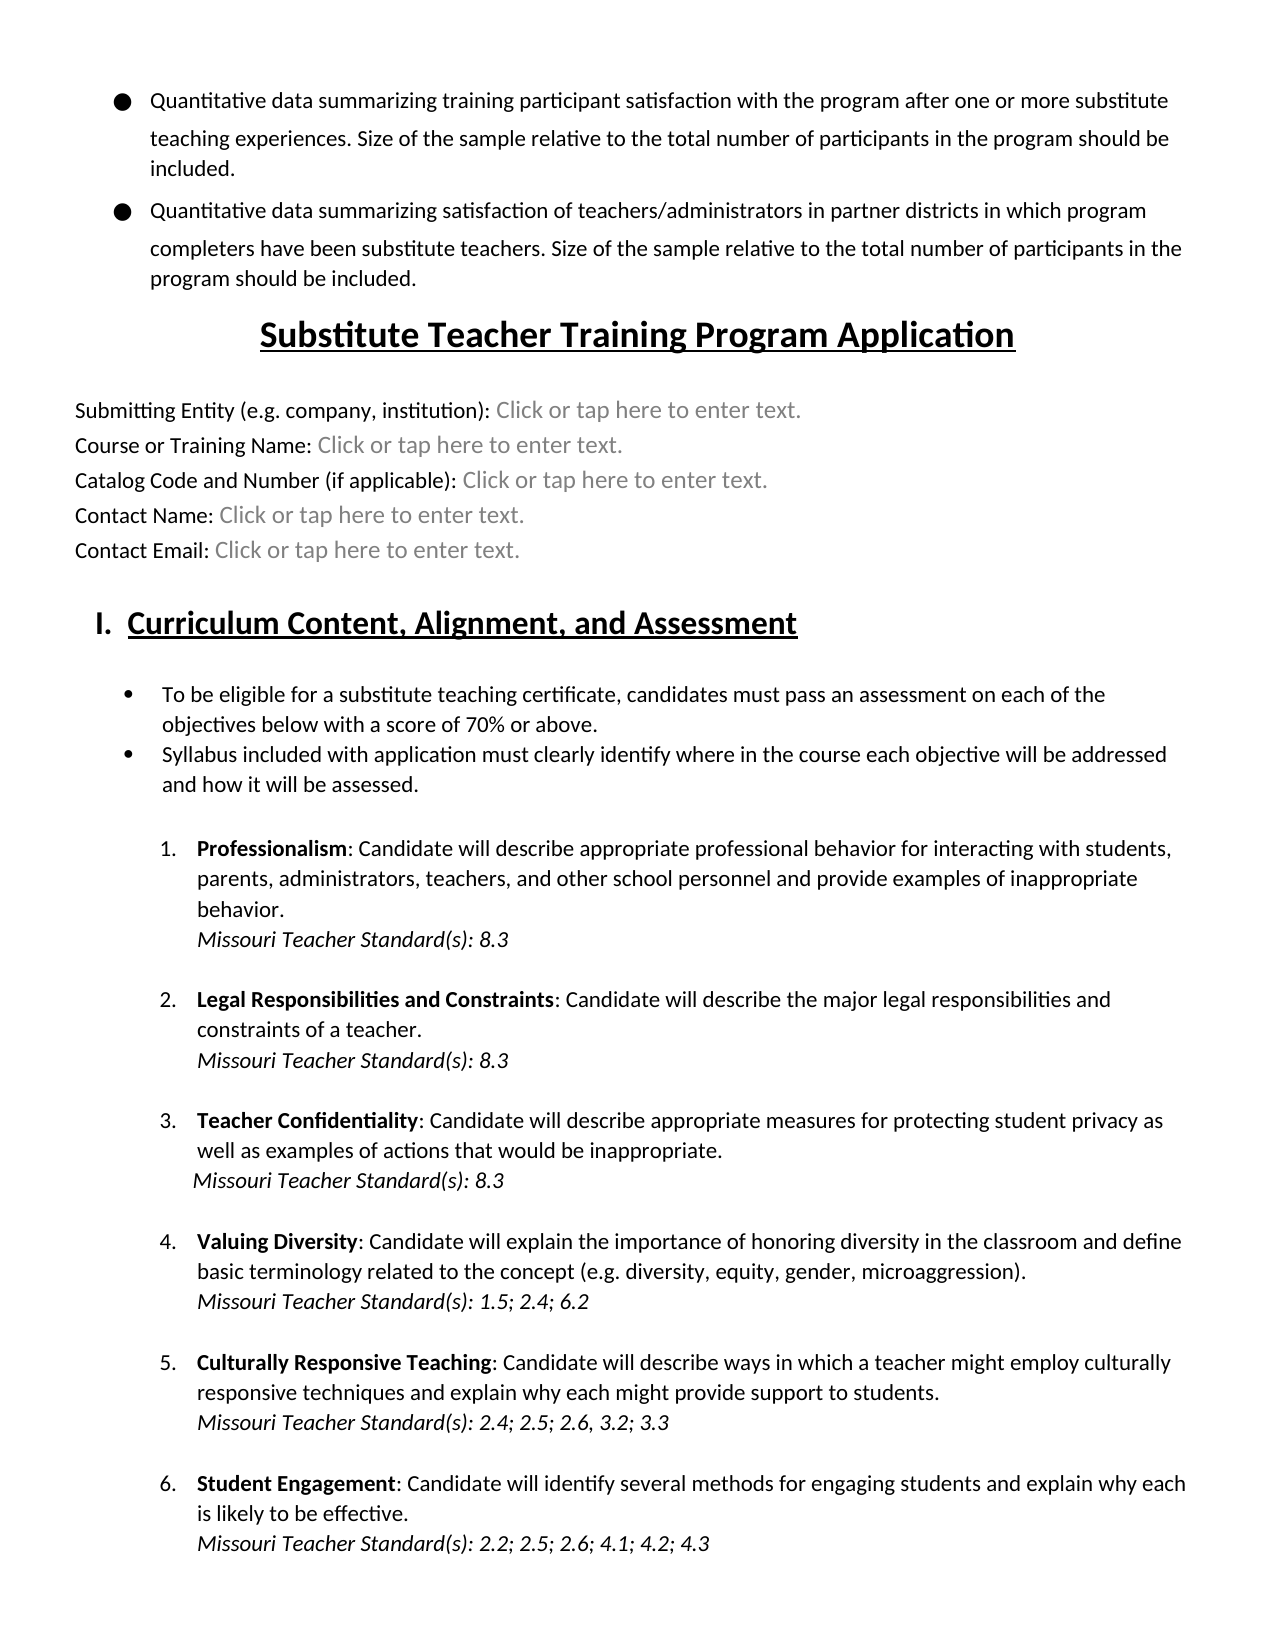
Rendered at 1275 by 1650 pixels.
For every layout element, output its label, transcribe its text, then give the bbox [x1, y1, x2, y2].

list Syllabus included with application must clearly identify where in the course each objective will be addressed and how it will be assessed. [124, 740, 1200, 798]
list To be eligible for a substitute teaching certificate, candidates must pass an assessment on each of the objectives below with a score of 70% or above. [124, 680, 1200, 738]
text Substitute Teacher Training Program Application [75, 311, 1200, 357]
list Teacher Confidentiality: Candidate will describe appropriate measures for protecting student privacy as well as examples of actions that would be inappropriate. [159, 1106, 1200, 1164]
list Professionalism: Candidate will describe appropriate professional behavior for interacting with students, parents, administrators, teachers, and other school personnel and provide examples of inappropriate behavior. [159, 834, 1200, 923]
text Missouri Teacher Standard(s): 1.5; 2.4; 6.2 [197, 1287, 1200, 1315]
text Catalog Code and Number (if applicable): [75, 464, 1200, 495]
text Missouri Teacher Standard(s): 2.4; 2.5; 2.6, 3.2; 3.3 [197, 1408, 1200, 1436]
text Missouri Teacher Standard(s): 2.2; 2.5; 2.6; 4.1; 4.2; 4.3 [197, 1529, 1200, 1557]
text Missouri Teacher Standard(s): 8.3 [197, 925, 1200, 953]
list Legal Responsibilities and Constraints: Candidate will describe the major legal responsibilities and constraints of a teacher. [159, 985, 1200, 1043]
text Submitting Entity (e.g. company, institution): [75, 394, 1200, 425]
list Culturally Responsive Teaching: Candidate will describe ways in which a teacher might employ culturally responsive techniques and explain why each might provide support to students. [159, 1348, 1200, 1406]
text Contact Name: [75, 499, 1200, 530]
text Missouri Teacher Standard(s): 8.3 [197, 1046, 1200, 1074]
text Course or Training Name: [75, 429, 1200, 460]
list Student Engagement: Candidate will identify several methods for engaging students and explain why each is likely to be effective. [159, 1469, 1200, 1527]
list Valuing Diversity: Candidate will explain the importance of honoring diversity in the classroom and define basic terminology related to the concept (e.g. diversity, equity, gender, microaggression). [159, 1227, 1200, 1285]
list Quantitative data summarizing satisfaction of teachers/administrators in partner districts in which program completers have been substitute teachers. Size of the sample relative to the total number of participants in the program should be included. [112, 184, 1200, 292]
text Contact Email: [75, 534, 1200, 565]
text Missouri Teacher Standard(s): 8.3 [84, 1167, 1200, 1194]
list Quantitative data summarizing training participant satisfaction with the program after one or more substitute teaching experiences. Size of the sample relative to the total number of participants in the program should be included. [112, 75, 1200, 182]
list Curriculum Content, Alignment, and Assessment [112, 602, 1200, 642]
